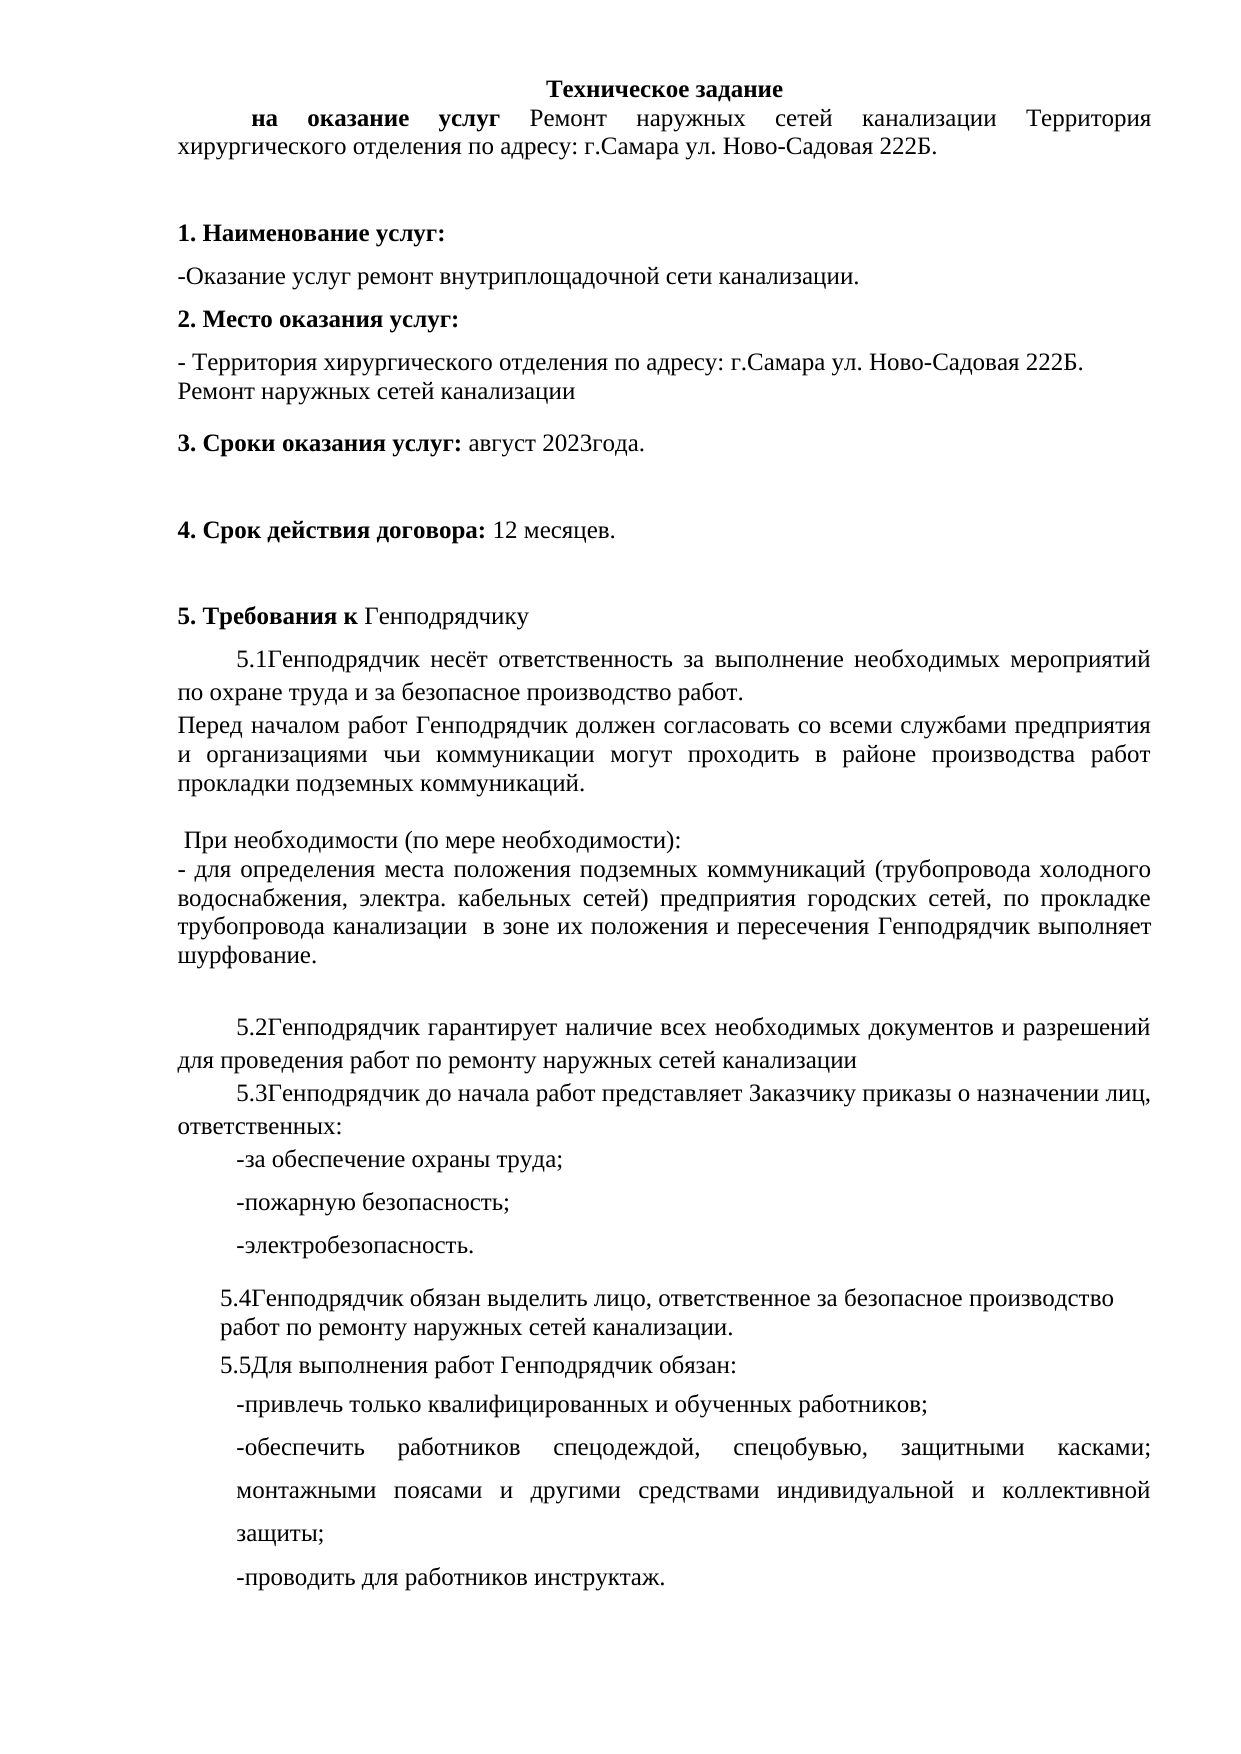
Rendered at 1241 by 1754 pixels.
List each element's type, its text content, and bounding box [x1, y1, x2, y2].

text -привлечь только квалифицированных и обученных работников; [236, 1389, 1152, 1418]
text 3. Сроки оказания услуг: август 2023года. [177, 428, 1152, 457]
text 5.2Генподрядчик гарантирует наличие всех необходимых документов и разрешений для проведения работ по ремонту наружных сетей канализации [177, 1012, 1152, 1074]
text 5. Требования к Генподрядчику [177, 601, 1152, 630]
text 2. Место оказания услуг: [177, 304, 1152, 333]
text Перед началом работ Генподрядчик должен согласовать со всеми службами предприятия и организациями чьи коммуникации могут проходить в районе производства работ прокладки подземных коммуникаций. [177, 710, 1152, 796]
text При необходимости (по мере необходимости): [177, 825, 1152, 854]
text 4. Срок действия договора: 12 месяцев. [177, 515, 1152, 543]
text -Оказание услуг ремонт внутриплощадочной сети канализации. [177, 261, 1152, 289]
subtitle 5.4Генподрядчик обязан выделить лицо, ответственное за безопасное производство работ по ремонту наружных сетей канализации. [220, 1283, 1152, 1341]
text 5.1Генподрядчик несёт ответственность за выполнение необходимых мероприятий по охране труда и за безопасное производство работ. [177, 644, 1152, 706]
text -за обеспечение охраны труда; [236, 1144, 1152, 1173]
text -электробезопасность. [236, 1230, 1152, 1259]
text 1. Наименование услуг: [177, 218, 1152, 246]
text Техническое задание [177, 74, 1152, 103]
subtitle 5.5Для выполнения работ Генподрядчик обязан: [220, 1351, 1152, 1379]
text -пожарную безопасность; [236, 1187, 1152, 1216]
text - Территория хирургического отделения по адресу: г.Самара ул. Ново-Садовая 222Б. Ремонт наружных сетей канализации [177, 347, 1152, 404]
text - для определения места положения подземных коммуникаций (трубопровода холодного водоснабжения, электра. кабельных сетей) предприятия городских сетей, по прокладке трубопровода канализации в зоне их положения и пересечения Генподрядчик выполняет шурфование. [177, 854, 1152, 969]
text на оказание услуг Ремонт наружных сетей канализации Территория хирургического отделения по адресу: г.Самара ул. Ново-Садовая 222Б. [177, 103, 1152, 160]
text 5.3Генподрядчик до начала работ представляет Заказчику приказы о назначении лиц, ответственных: [177, 1078, 1152, 1140]
text -проводить для работников инструктаж. [236, 1562, 1152, 1590]
text -обеспечить работников спецодеждой, спецобувью, защитными касками; монтажными поясами и другими средствами индивидуальной и коллективной защиты; [236, 1432, 1152, 1547]
